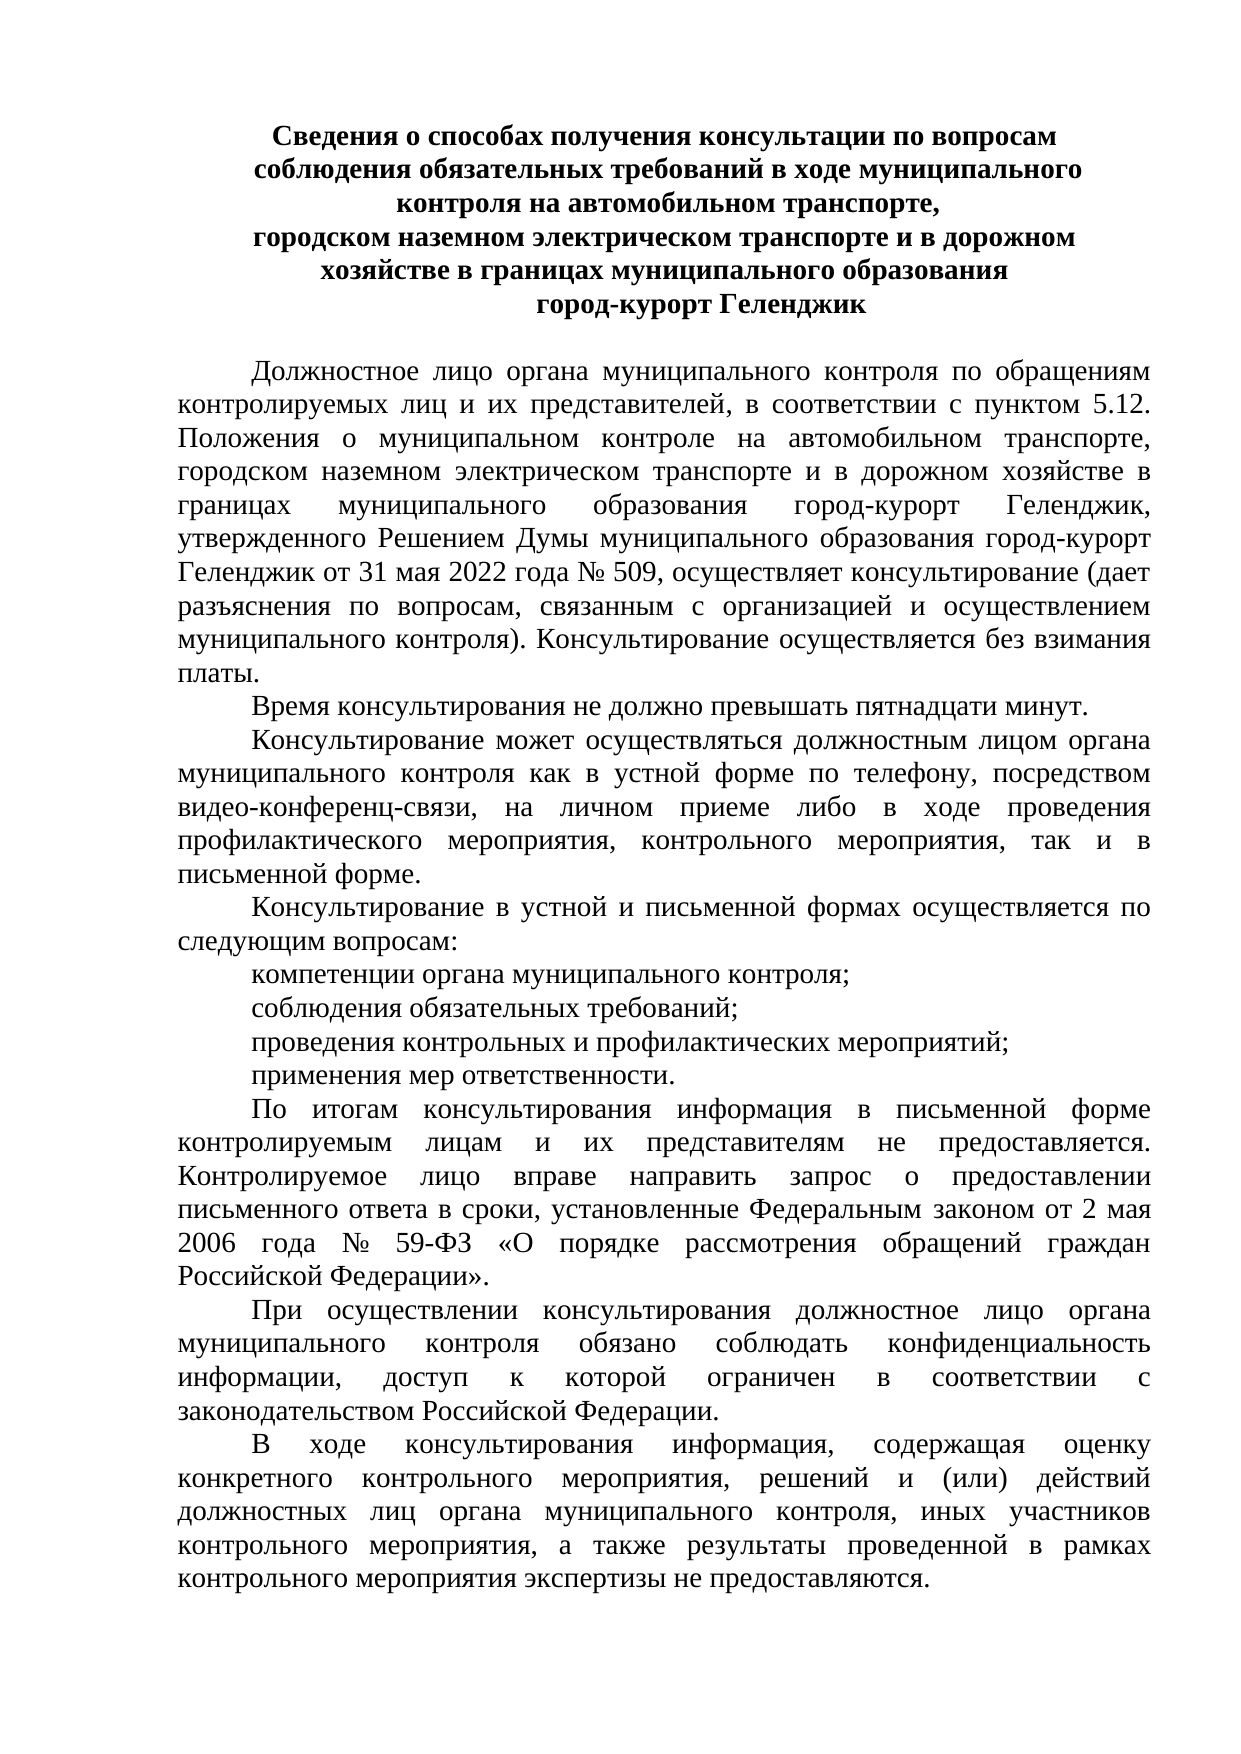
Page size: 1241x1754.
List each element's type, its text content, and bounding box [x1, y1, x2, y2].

text город-курорт Геленджик [177, 286, 1152, 319]
text Сведения о способах получения консультации по вопросам [177, 118, 1152, 152]
text проведения контрольных и профилактических мероприятий; [177, 1024, 1152, 1057]
text городском наземном электрическом транспорте и в дорожном [177, 219, 1152, 252]
text применения мер ответственности. [177, 1057, 1152, 1091]
text Консультирование может осуществляться должностным лицом органа муниципального контроля как в устной форме по телефону, посредством видео-конференц-связи, на личном приеме либо в ходе проведения профилактического мероприятия, контрольного мероприятия, так и в письменной форме. [177, 722, 1152, 889]
text В ходе консультирования информация, содержащая оценку конкретного контрольного мероприятия, решений и (или) действий должностных лиц органа муниципального контроля, иных участников контрольного мероприятия, а также результаты проведенной в рамках контрольного мероприятия экспертизы не предоставляются. [177, 1426, 1152, 1594]
text компетенции органа муниципального контроля; [177, 957, 1152, 990]
text контроля на автомобильном транспорте, [177, 185, 1152, 219]
text Должностное лицо органа муниципального контроля по обращениям контролируемых лиц и их представителей, в соответствии с пунктом 5.12. Положения о муниципальном контроле на автомобильном транспорте, городском наземном электрическом транспорте и в дорожном хозяйстве в границах муниципального образования город-курорт Геленджик, утвержденного Решением Думы муниципального образования город-курорт Геленджик от 31 мая 2022 года № 509, осуществляет консультирование (дает разъяснения по вопросам, связанным с организацией и осуществлением муниципального контроля). Консультирование осуществляется без взимания платы. [177, 353, 1152, 688]
text При осуществлении консультирования должностное лицо органа муниципального контроля обязано соблюдать конфиденциальность информации, доступ к которой ограничен в соответствии с законодательством Российской Федерации. [177, 1292, 1152, 1426]
text соблюдения обязательных требований в ходе муниципального [177, 152, 1152, 185]
text соблюдения обязательных требований; [177, 990, 1152, 1024]
text Консультирование в устной и письменной формах осуществляется по следующим вопросам: [177, 889, 1152, 957]
text хозяйстве в границах муниципального образования [177, 252, 1152, 286]
text По итогам консультирования информация в письменной форме контролируемым лицам и их представителям не предоставляется. Контролируемое лицо вправе направить запрос о предоставлении письменного ответа в сроки, установленные Федеральным законом от 2 мая 2006 года № 59-ФЗ «О порядке рассмотрения обращений граждан Российской Федерации». [177, 1091, 1152, 1292]
text Время консультирования не должно превышать пятнадцати минут. [177, 688, 1152, 722]
